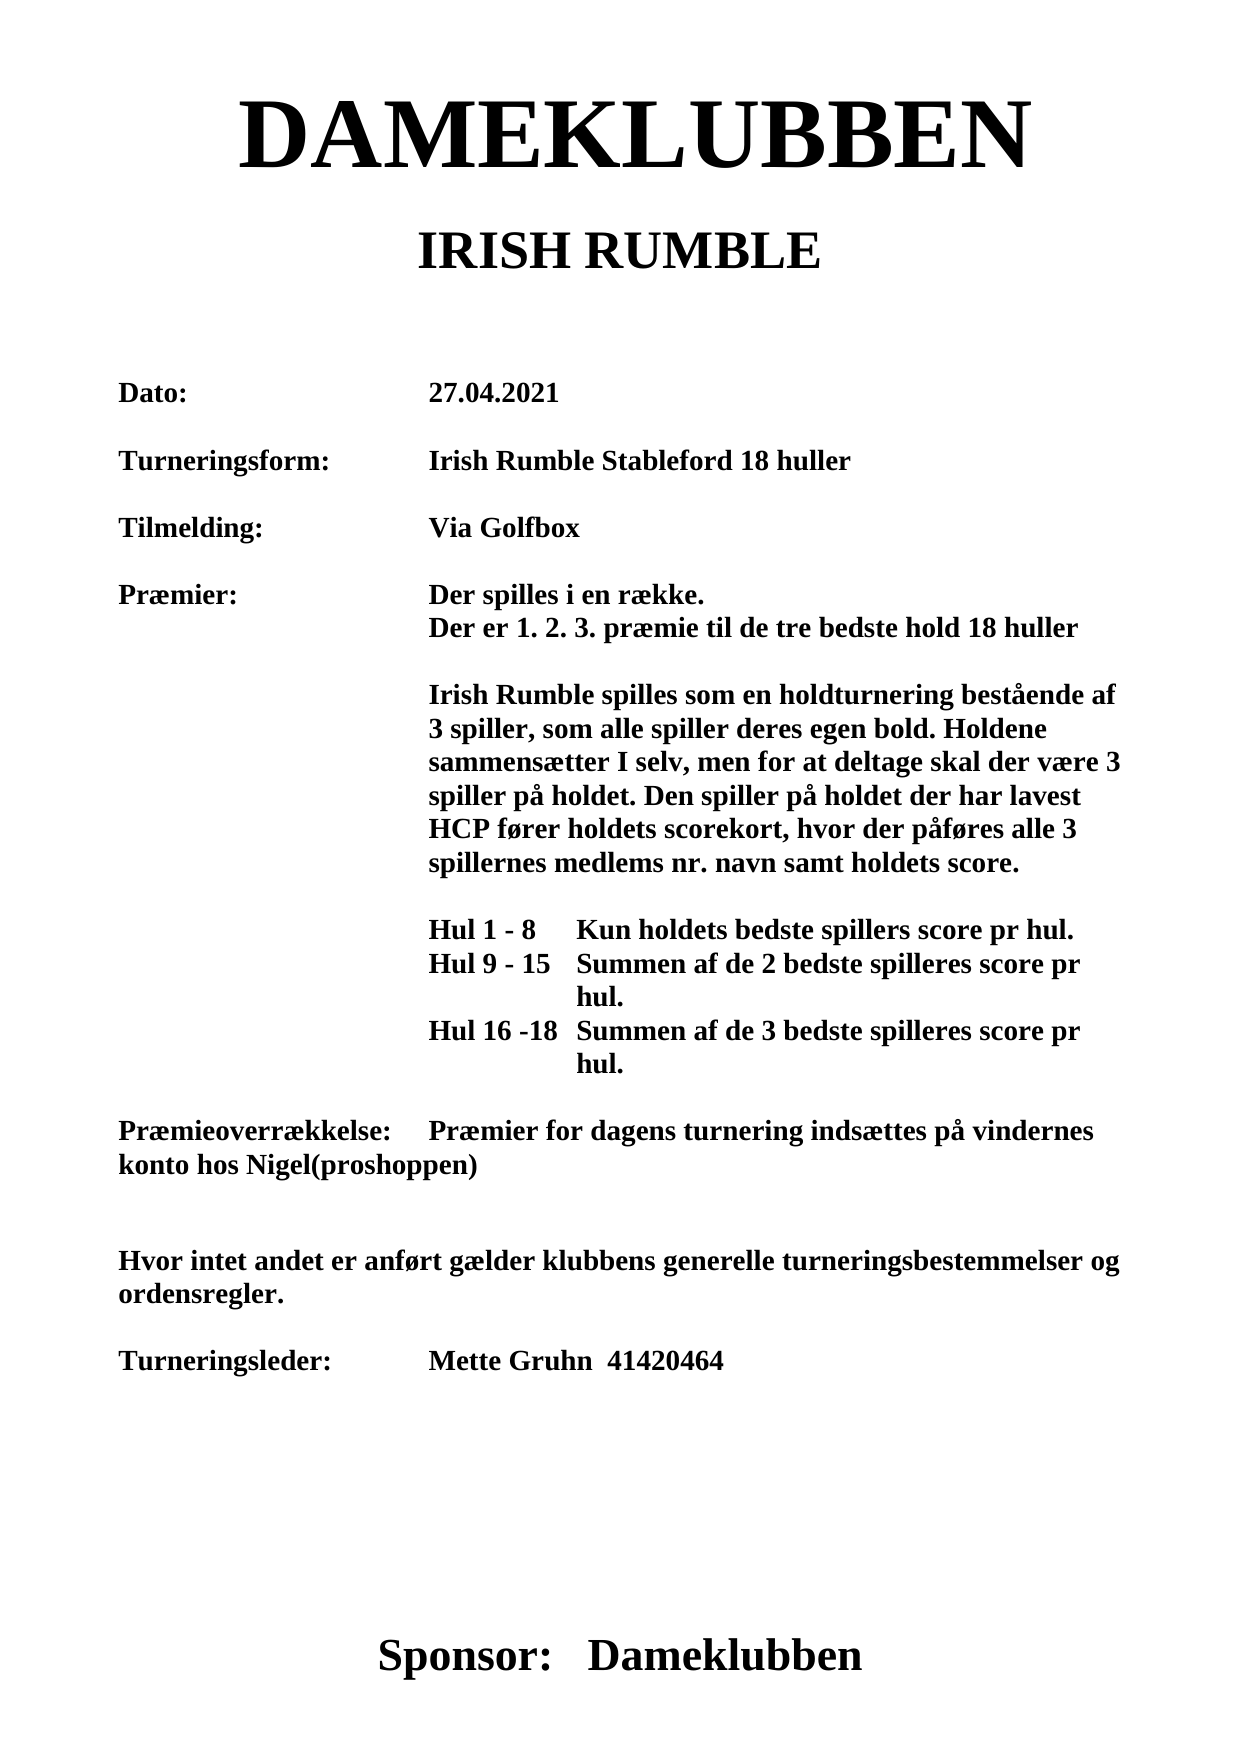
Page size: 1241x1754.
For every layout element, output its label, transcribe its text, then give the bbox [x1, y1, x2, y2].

text Der er 1. 2. 3. præmie til de tre bedste hold 18 huller [118, 610, 1122, 644]
text Præmieoverrækkelse: Præmier for dagens turnering indsættes på vindernes konto hos Nigel(proshoppen) [118, 1113, 1122, 1181]
text Præmier: Der spilles i en række. [118, 577, 1122, 610]
text Hul 1 - 8 Kun holdets bedste spillers score pr hul. [304, 912, 1122, 946]
text Turneringsform: Irish Rumble Stableford 18 huller [118, 443, 1122, 476]
text Hvor intet andet er anført gælder klubbens generelle turneringsbestemmelser og ordensregler. [118, 1243, 1122, 1310]
text IRISH RUMBLE [118, 217, 1122, 280]
text Turneringsleder: Mette Gruhn 41420464 [118, 1343, 1122, 1377]
text Hul 9 - 15 Summen af de 2 bedste spilleres score pr hul. [304, 946, 1122, 1013]
text Hul 16 -18 Summen af de 3 bedste spilleres score pr hul. [304, 1013, 1122, 1080]
text Irish Rumble spilles som en holdturnering bestående af 3 spiller, som alle spiller deres egen bold. Holdene sammensætter I selv, men for at deltage skal der være 3 spiller på holdet. Den spiller på holdet der har lavest HCP fører holdets scorekort, hvor der påføres alle 3 spillernes medlems nr. navn samt holdets score. [428, 677, 1122, 879]
text Tilmelding: Via Golfbox [118, 510, 1122, 543]
text Dato: 27.04.2021 [118, 376, 1122, 409]
